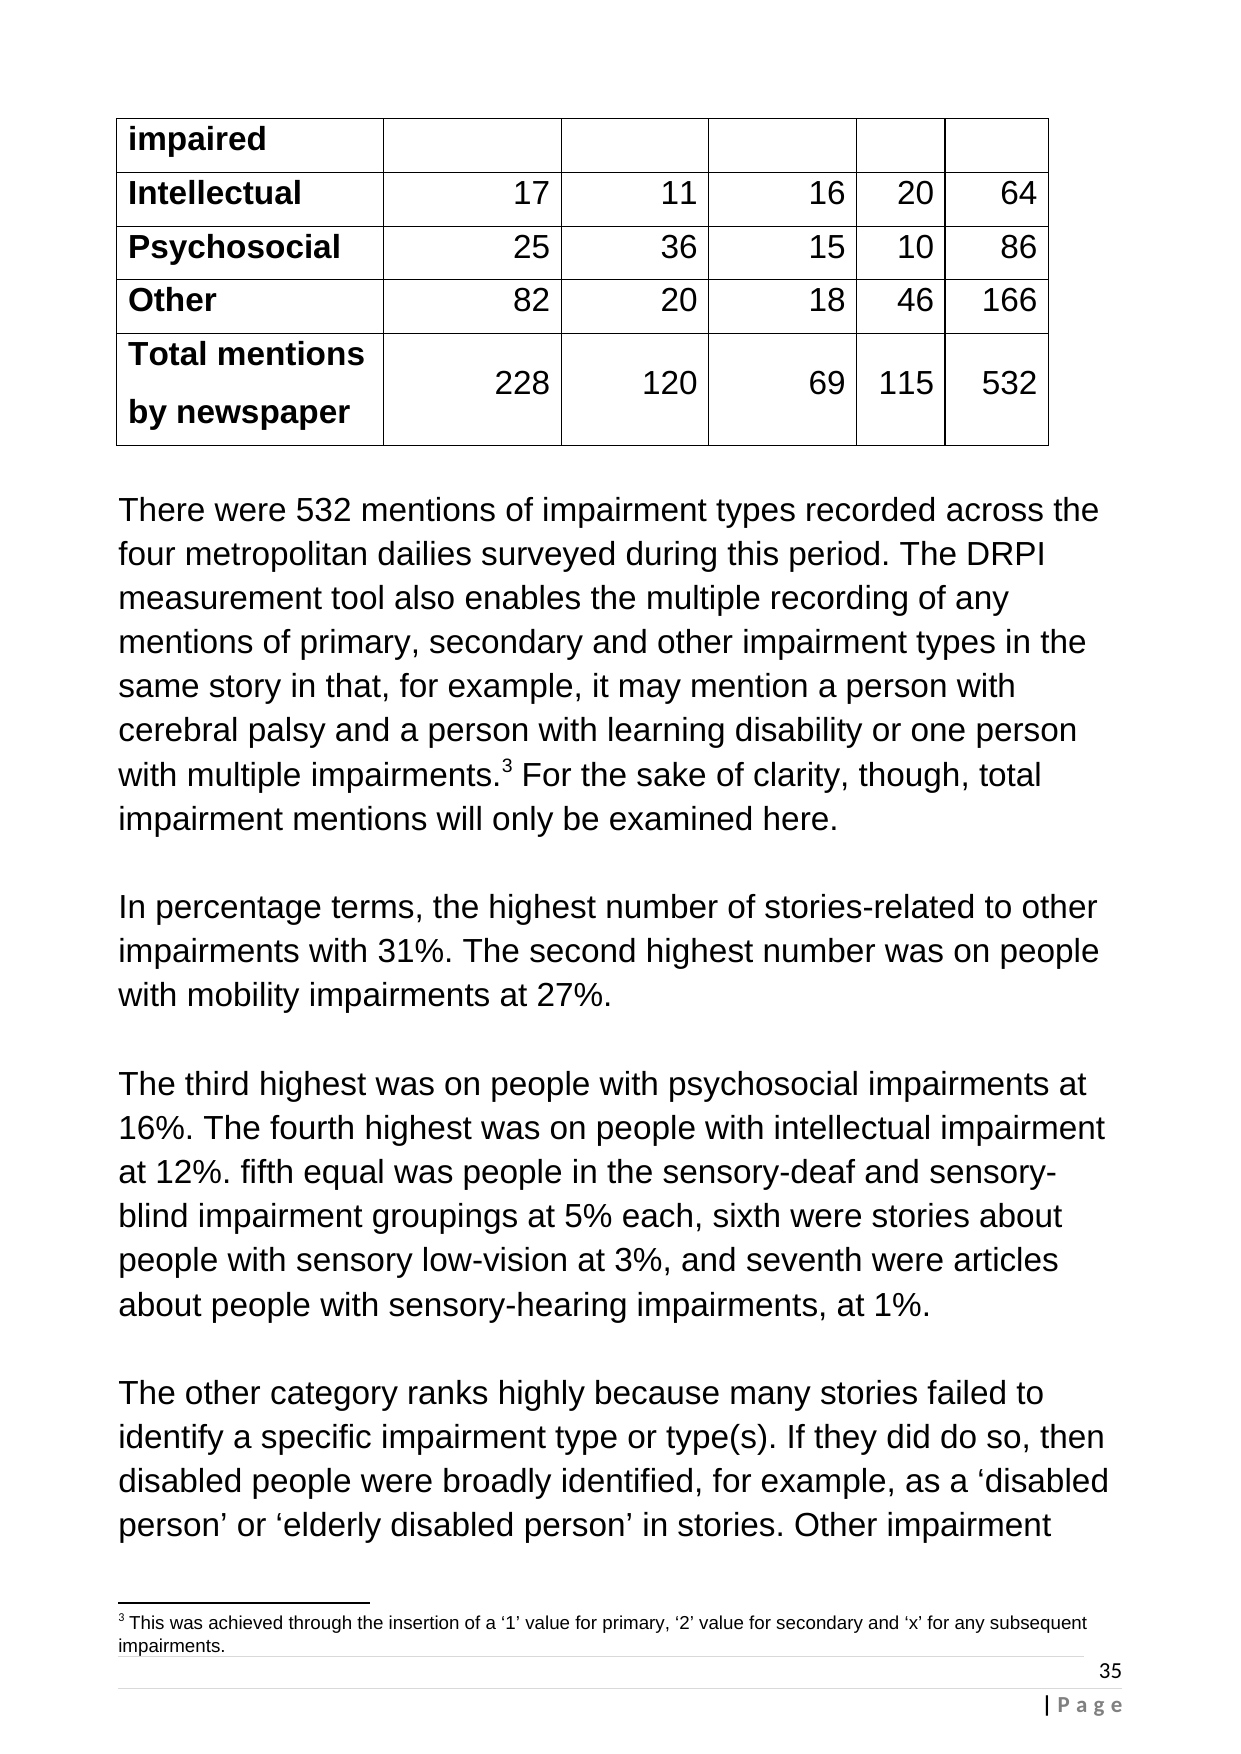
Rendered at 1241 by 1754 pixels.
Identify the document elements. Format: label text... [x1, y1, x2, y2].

text There were 532 mentions of impairment types recorded across the four metropolitan dailies surveyed during this period. The DRPI measurement tool also enables the multiple recording of any mentions of primary, secondary and other impairment types in the same story in that, for example, it may mention a person with cerebral palsy and a person with learning disability or one person with multiple impairments. For the sake of clarity, though, total impairment mentions will only be examined here. [118, 490, 1122, 837]
table_cell 1 [857, 119, 944, 172]
text The third highest was on people with psychosocial impairments at 16%. The fourth highest was on people with intellectual impairment at 12%. fifth equal was people in the sensory-deaf and sensory-blind impairment groupings at 5% each, sixth were stories about people with sensory low-vision at 3%, and seventh were articles about people with sensory-hearing impairments, at 1%. [118, 1064, 1122, 1323]
table_cell 18 [709, 280, 856, 333]
text In percentage terms, the highest number of stories-related to other impairments with 31%. The second highest number was on people with mobility impairments at 27%. [118, 887, 1122, 1014]
table_cell 532 [946, 334, 1048, 444]
table_cell 6 [946, 119, 1048, 172]
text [118, 1373, 1122, 1544]
table_cell 82 [384, 280, 561, 333]
table_cell 64 [946, 173, 1048, 226]
table_cell 16 [709, 173, 856, 226]
table_cell 120 [562, 334, 708, 444]
table_cell 20 [562, 280, 708, 333]
table_cell 17 [384, 173, 561, 226]
table_cell 228 [384, 334, 561, 444]
table_cell Other [117, 280, 383, 333]
table_cell 10 [857, 227, 944, 279]
table_cell 46 [857, 280, 944, 333]
table_cell 11 [562, 173, 708, 226]
table_cell 1 [709, 119, 856, 172]
table_cell Psychosocial [117, 227, 383, 279]
table_cell Total mentions by newspaper [117, 334, 383, 444]
table_cell 3 [562, 119, 708, 172]
table_cell Intellectual [117, 173, 383, 226]
table_cell 20 [857, 173, 944, 226]
table_cell 25 [384, 227, 561, 279]
table_cell 1 [384, 119, 561, 172]
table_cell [117, 119, 383, 172]
table_cell 115 [857, 334, 944, 444]
table_cell 86 [946, 227, 1048, 279]
table_cell 36 [562, 227, 708, 279]
table_cell 166 [946, 280, 1048, 333]
table_cell 69 [709, 334, 856, 444]
table_cell 15 [709, 227, 856, 279]
